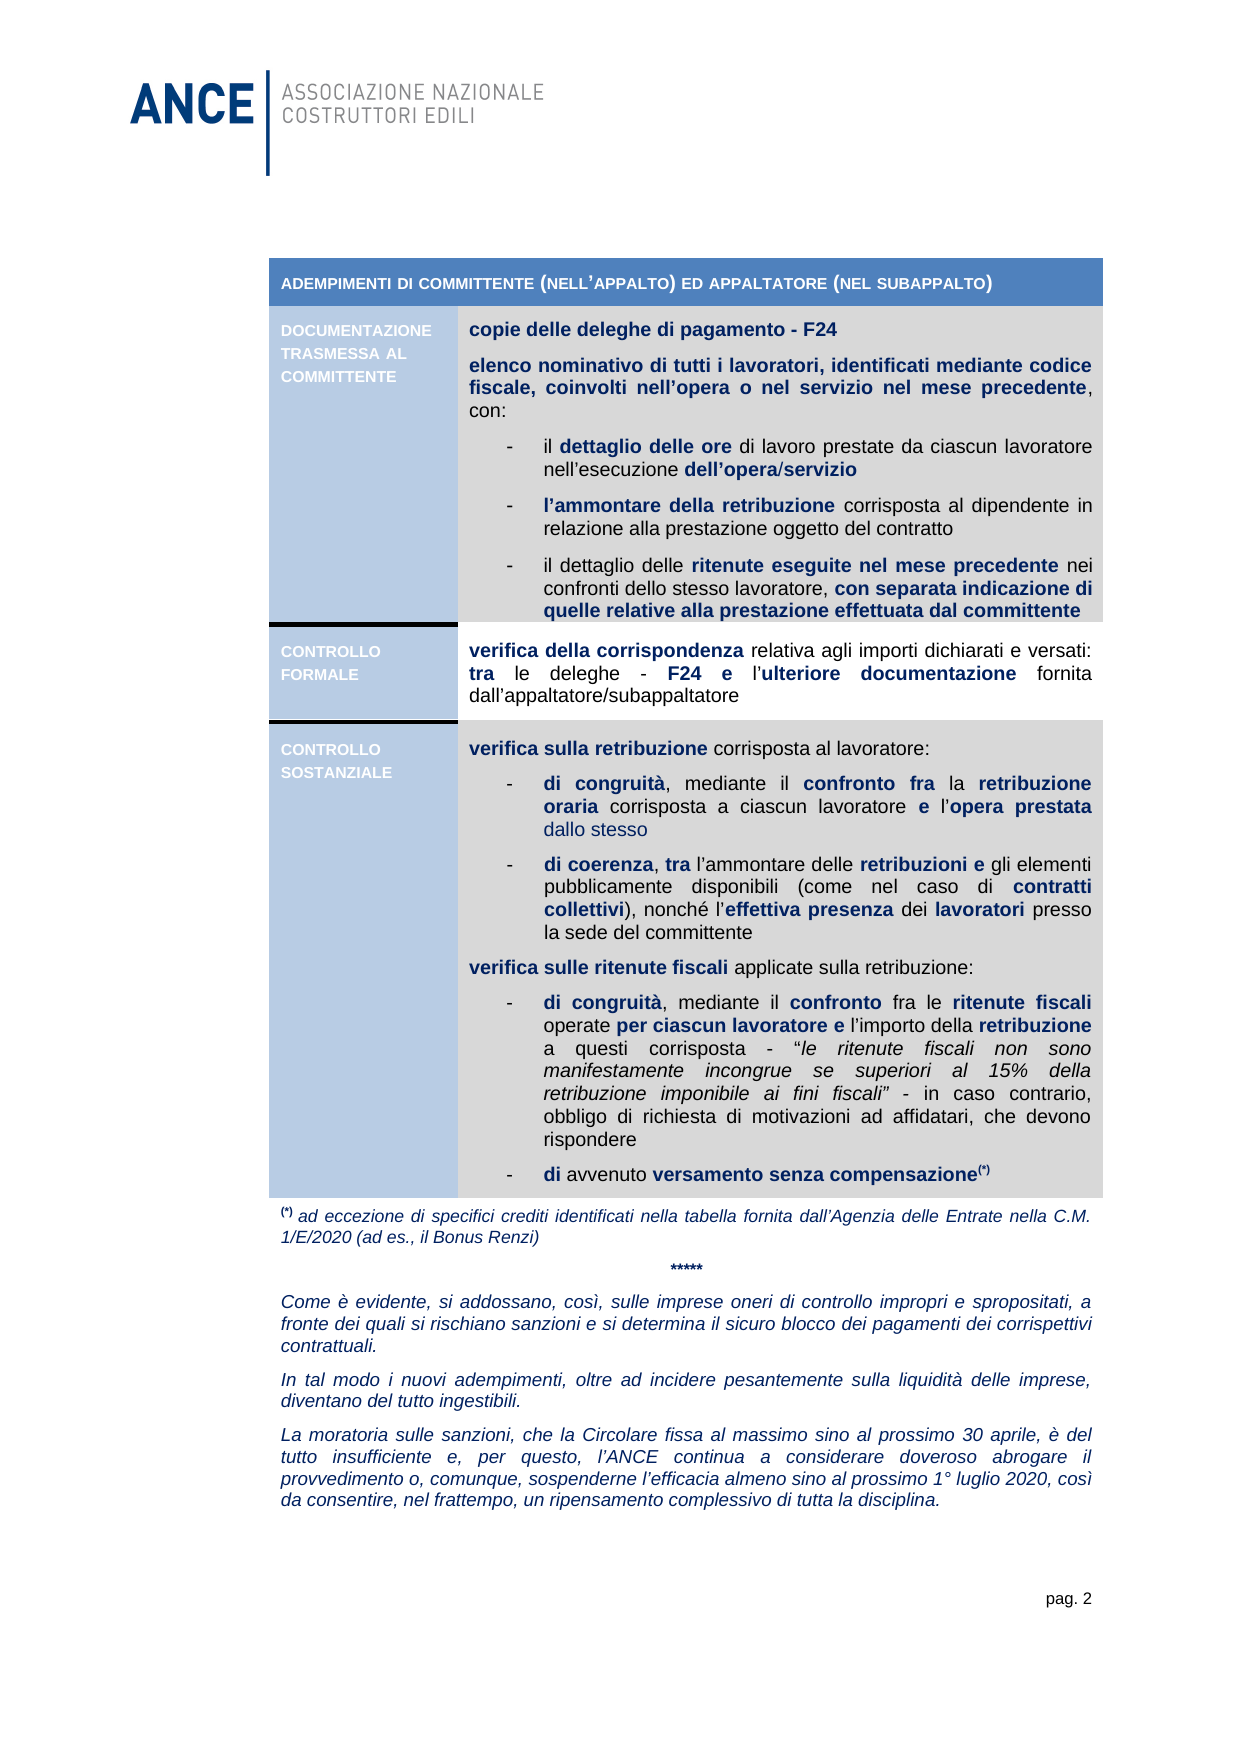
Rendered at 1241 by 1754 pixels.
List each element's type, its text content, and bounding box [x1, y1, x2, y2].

table_cell verifica sulla retribuzione corrisposta al lavoratore: di congruità, mediante il confronto fra la retribuzione oraria corrisposta a ciascun lavoratore e l’opera prestata dallo stesso di coerenza, tra l’ammontare delle retribuzioni e gli elementi pubblicamente disponibili (come nel caso di contratti collettivi), nonché l’effettiva presenza dei lavoratori presso la sede del committente verifica sulle ritenute fiscali applicate sulla retribuzione: di congruità, mediante il confronto fra le ritenute fiscali operate per ciascun lavoratore e l’importo della retribuzione a questi corrisposta - “le ritenute fiscali non sono manifestamente incongrue se superiori al 15% della retribuzione imponibile ai fini fiscali” - in caso contrario, obbligo di richiesta di motivazioni ad affidatari, che devono rispondere di avvenuto versamento senza compensazione(*) [458, 720, 1103, 1198]
table_cell controllo formale [269, 627, 458, 719]
text La moratoria sulle sanzioni, che la Circolare fissa al massimo sino al prossimo 30 aprile, è del tutto insufficiente e, per questo, l’ANCE continua a considerare doveroso abrogare il provvedimento o, comunque, sospenderne l’efficacia almeno sino al prossimo 1° luglio 2020, così da consentire, nel frattempo, un ripensamento complessivo di tutta la disciplina. [281, 1424, 1092, 1510]
picture [0, 0, 1236, 176]
table_cell documentazione trasmessa al committente [269, 306, 458, 622]
table_cell copie delle deleghe di pagamento - F24 elenco nominativo di tutti i lavoratori, identificati mediante codice fiscale, coinvolti nell’opera o nel servizio nel mese precedente, con: il dettaglio delle ore di lavoro prestate da ciascun lavoratore nell’esecuzione dell’opera/servizio l’ammontare della retribuzione corrisposta al dipendente in relazione alla prestazione oggetto del contratto il dettaglio delle ritenute eseguite nel mese precedente nei confronti dello stesso lavoratore, con separata indicazione di quelle relative alla prestazione effettuata dal committente [458, 306, 1103, 622]
table_cell verifica della corrispondenza relativa agli importi dichiarati e versati: tra le deleghe - F24 e l’ulteriore documentazione fornita dall’appaltatore/subappaltatore [458, 622, 1103, 719]
text In tal modo i nuovi adempimenti, oltre ad incidere pesantemente sulla liquidità delle imprese, diventano del tutto ingestibili. [281, 1368, 1092, 1412]
table_header adempimenti di committente (nell’appalto) ed appaltatore (nel subappalto) [269, 258, 1103, 306]
text ***** [281, 1260, 1092, 1279]
text Come è evidente, si addossano, così, sulle imprese oneri di controllo impropri e spropositati, a fronte dei quali si rischiano sanzioni e si determina il sicuro blocco dei pagamenti dei corrispettivi contrattuali. [281, 1291, 1092, 1356]
table_cell controllo sostanziale [269, 724, 458, 1198]
text (*) ad eccezione di specifici crediti identificati nella tabella fornita dall’Agenzia delle Entrate nella C.M. 1/E/2020 (ad es., il Bonus Renzi) [281, 1204, 1092, 1247]
